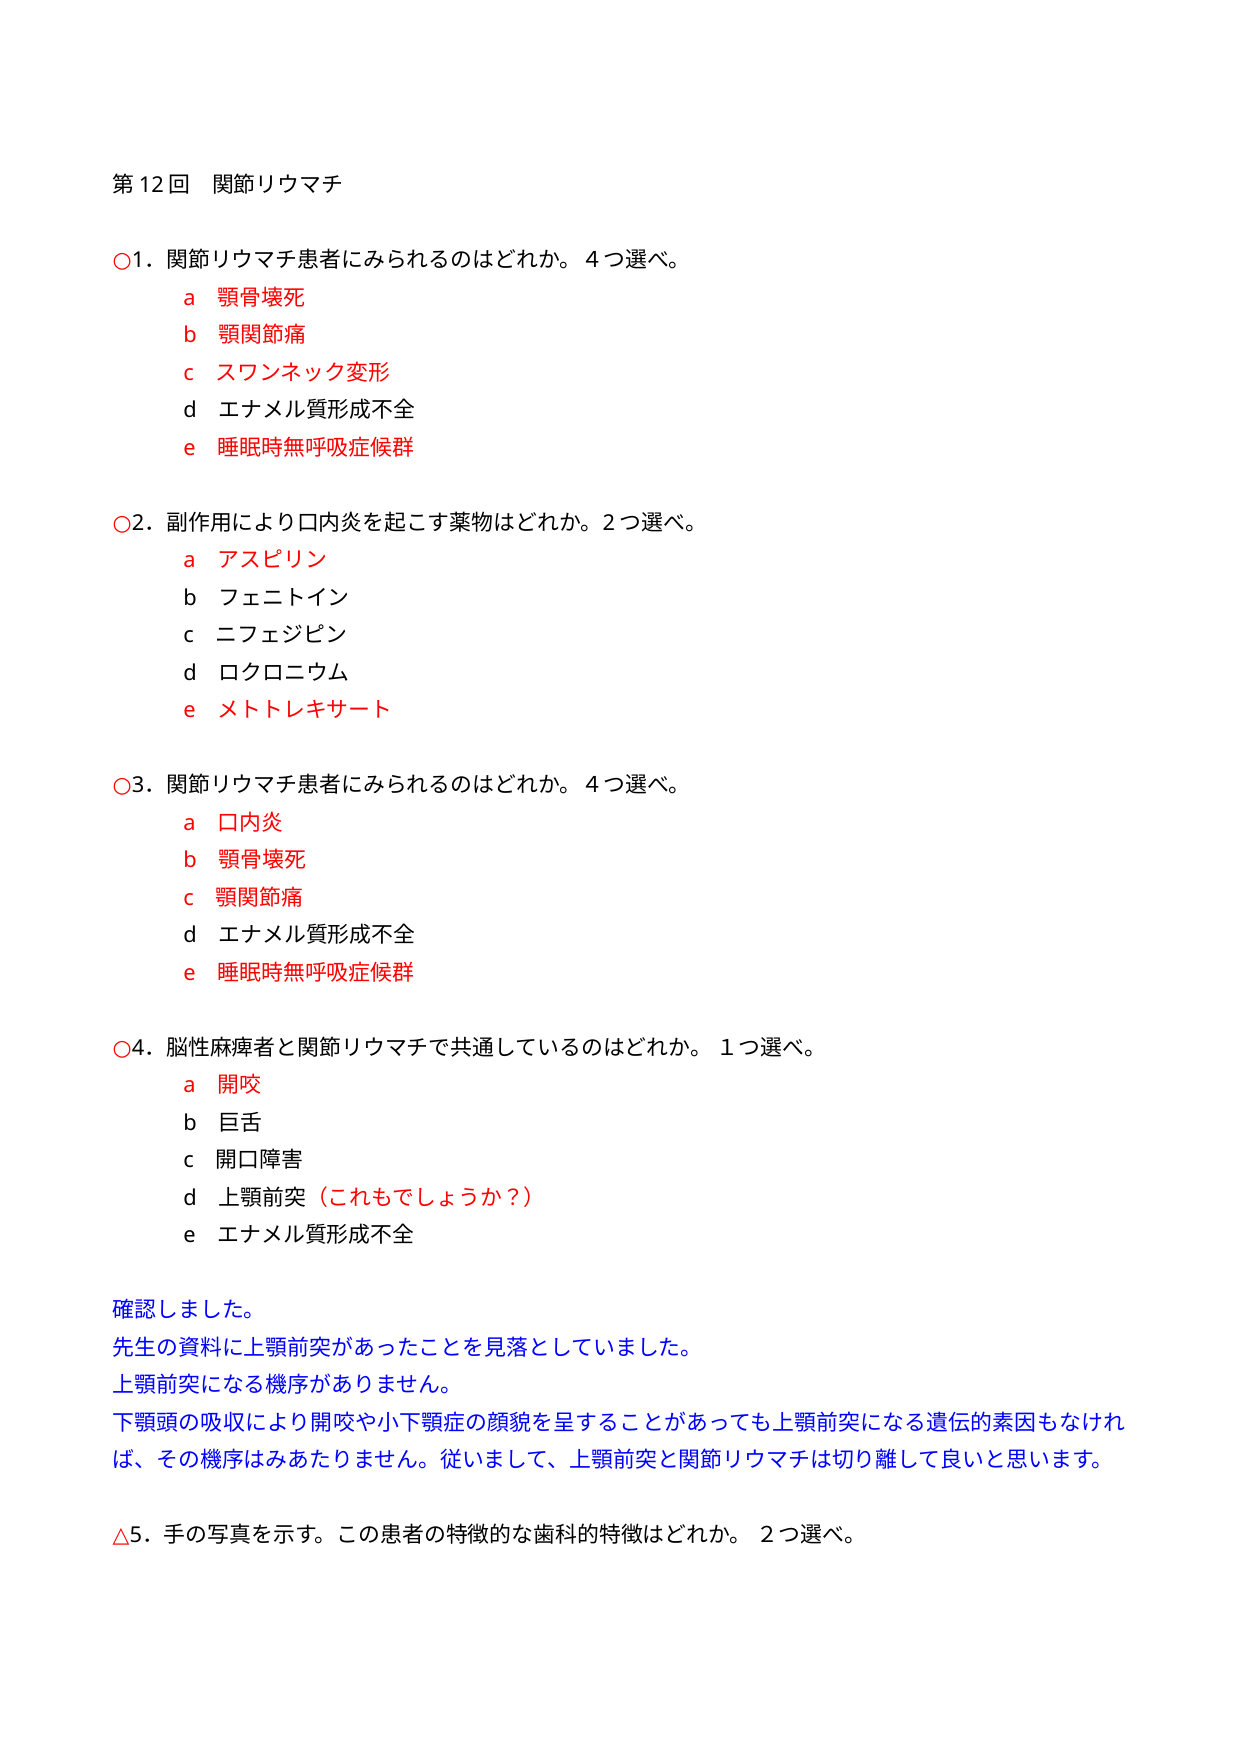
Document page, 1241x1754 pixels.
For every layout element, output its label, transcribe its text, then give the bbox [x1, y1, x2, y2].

text b 顎骨壊死 [112, 839, 1128, 877]
text 上顎前突になる機序がありません。 [112, 1364, 1128, 1402]
text b 巨舌 [112, 1102, 1128, 1139]
text c スワンネック変形 [112, 352, 1128, 389]
text d 上顎前突（これもでしょうか？） [112, 1177, 1128, 1214]
text b フェニトイン [112, 577, 1128, 614]
text △5．手の写真を示す。この患者の特徴的な歯科的特徴はどれか。 ２つ選べ。 [112, 1514, 1128, 1552]
text e 睡眠時無呼吸症候群 [112, 952, 1128, 989]
text ○1．関節リウマチ患者にみられるのはどれか。４つ選べ。 [112, 239, 1128, 277]
text 第12回 関節リウマチ [112, 164, 1128, 202]
text e エナメル質形成不全 [112, 1214, 1128, 1252]
text c 開口障害 [112, 1139, 1128, 1177]
text ○2．副作用により口内炎を起こす薬物はどれか。2つ選べ。 [112, 502, 1128, 539]
text b 顎関節痛 [112, 314, 1128, 352]
text 先生の資料に上顎前突があったことを見落としていました。 [112, 1327, 1128, 1364]
text a アスピリン [112, 539, 1128, 577]
text ○3．関節リウマチ患者にみられるのはどれか。４つ選べ。 [112, 764, 1128, 802]
text ○4．脳性麻痺者と関節リウマチで共通しているのはどれか。 １つ選べ。 [112, 1027, 1128, 1064]
text d エナメル質形成不全 [112, 914, 1128, 952]
text c 顎関節痛 [112, 877, 1128, 914]
text a 顎骨壊死 [112, 277, 1128, 314]
text e メトトレキサート [112, 689, 1128, 727]
text c ニフェジピン [112, 614, 1128, 652]
text e 睡眠時無呼吸症候群 [112, 427, 1128, 464]
text a 口内炎 [112, 802, 1128, 839]
text 確認しました。 [112, 1289, 1128, 1327]
text d エナメル質形成不全 [112, 389, 1128, 427]
text 下顎頭の吸収により開咬や小下顎症の顔貌を呈することがあっても上顎前突になる遺伝的素因もなければ、その機序はみあたりません。従いまして、上顎前突と関節リウマチは切り離して良いと思います。 [112, 1402, 1128, 1477]
text a 開咬 [112, 1064, 1128, 1102]
text d ロクロニウム [112, 652, 1128, 689]
